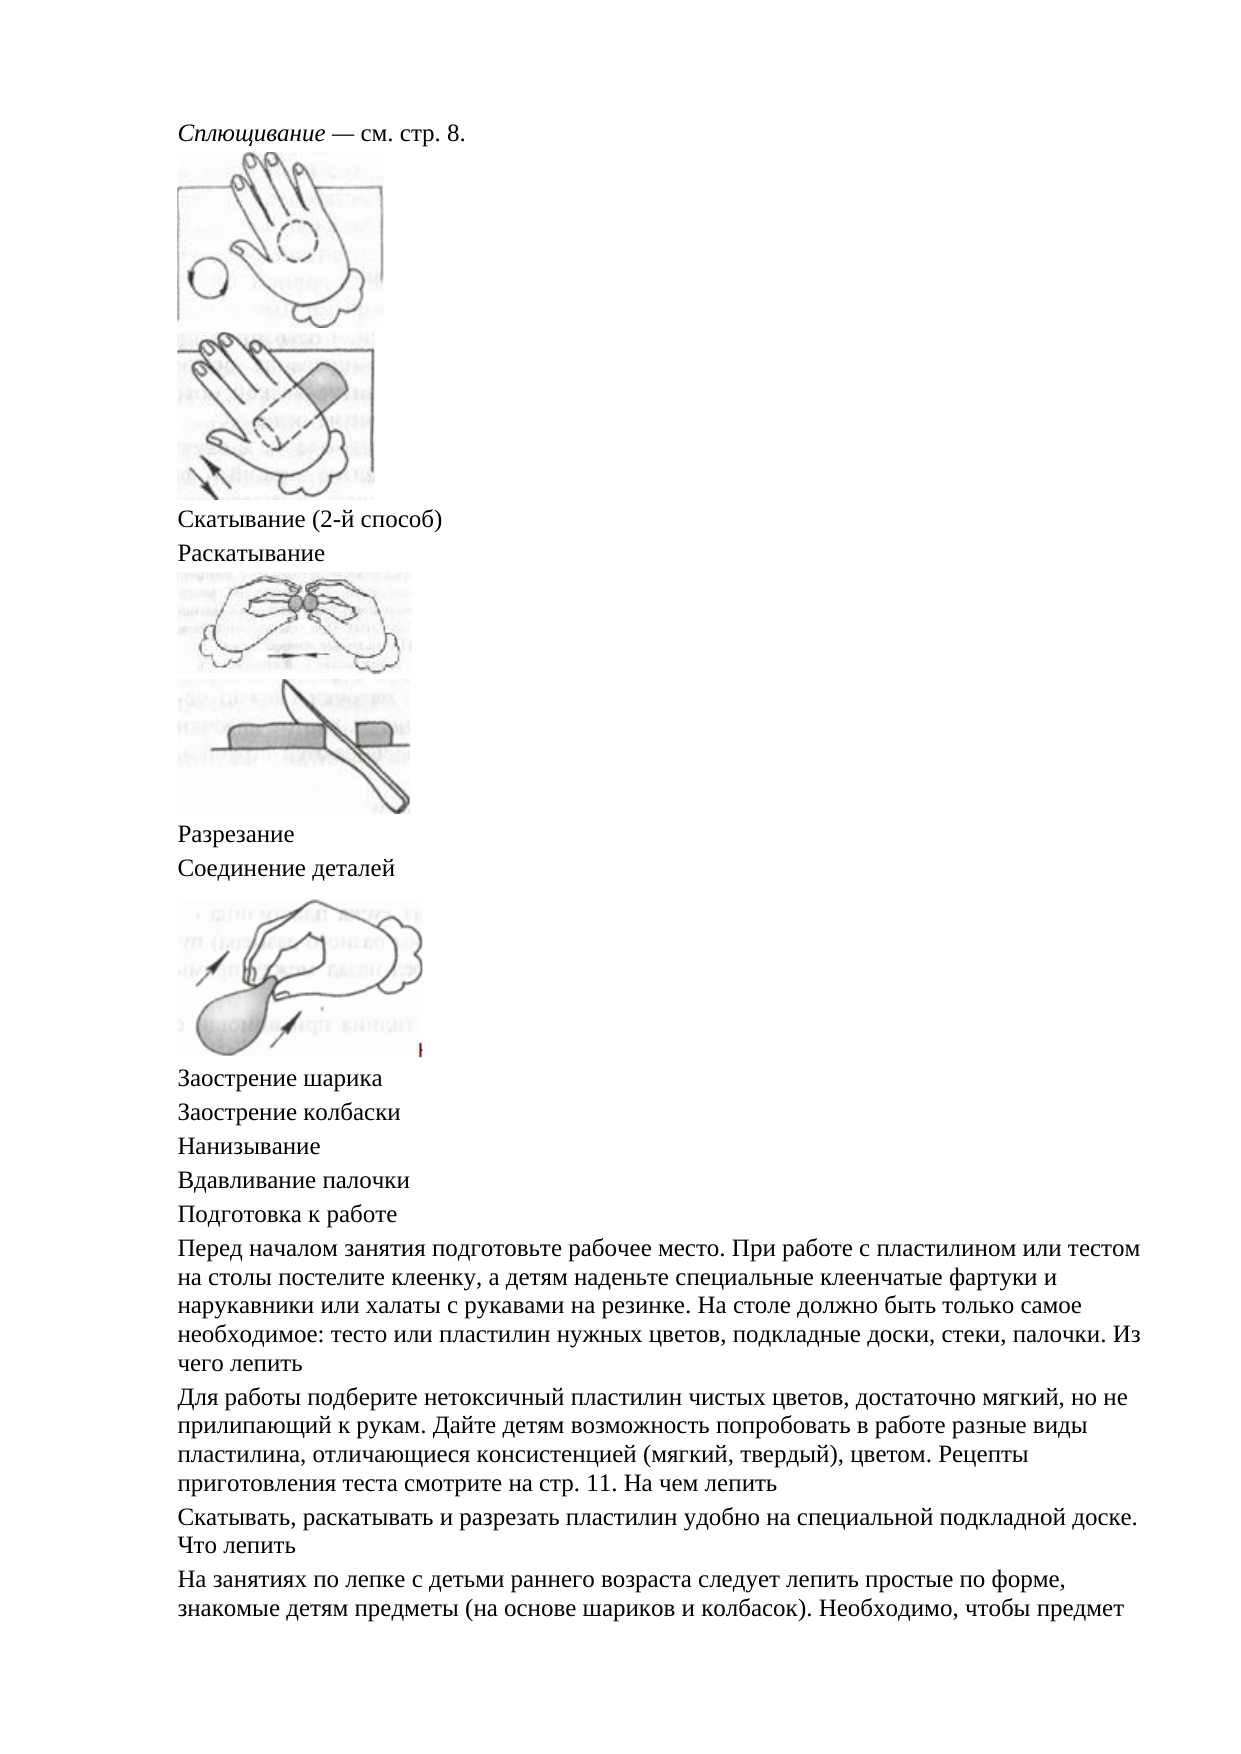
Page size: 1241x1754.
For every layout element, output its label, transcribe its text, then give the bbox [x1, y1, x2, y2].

picture [177, 152, 384, 328]
text Нанизывание [177, 1131, 1152, 1160]
text Скатывание (2-й способ) [177, 504, 1152, 533]
text Соединение деталей [177, 853, 1152, 881]
text Заострение шарика [177, 1063, 1152, 1092]
picture [177, 679, 411, 814]
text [177, 1564, 1152, 1622]
picture [177, 332, 375, 500]
text Сплющивание — см. стр. 8. [177, 118, 1152, 147]
picture [177, 572, 412, 674]
text Скатывать, раскатывать и разрезать пластилин удобно на специальной подкладной доске. Что лепить [177, 1502, 1152, 1559]
picture [177, 886, 423, 1059]
text Раскатывание [177, 538, 1152, 567]
text Заострение колбаски [177, 1097, 1152, 1126]
text Разрезание [177, 819, 1152, 847]
text Для работы подберите нетоксичный пластилин чистых цветов, достаточно мягкий, но не прилипающий к рукам. Дайте детям возможность попробовать в работе разные виды пластилина, отличающиеся консистенцией (мягкий, твердый), цветом. Рецепты приготовления теста смотрите на стр. 11. На чем лепить [177, 1382, 1152, 1497]
text Перед началом занятия подготовьте рабочее место. При работе с пластилином или тестом на столы постелите клеенку, а детям наденьте специальные клеенчатые фартуки и нарукавники или халаты с рукавами на резинке. На столе должно быть только самое необходимое: тесто или пластилин нужных цветов, подкладные доски, стеки, палочки. Из чего лепить [177, 1233, 1152, 1377]
text Вдавливание палочки [177, 1165, 1152, 1194]
text Подготовка к работе [177, 1199, 1152, 1228]
